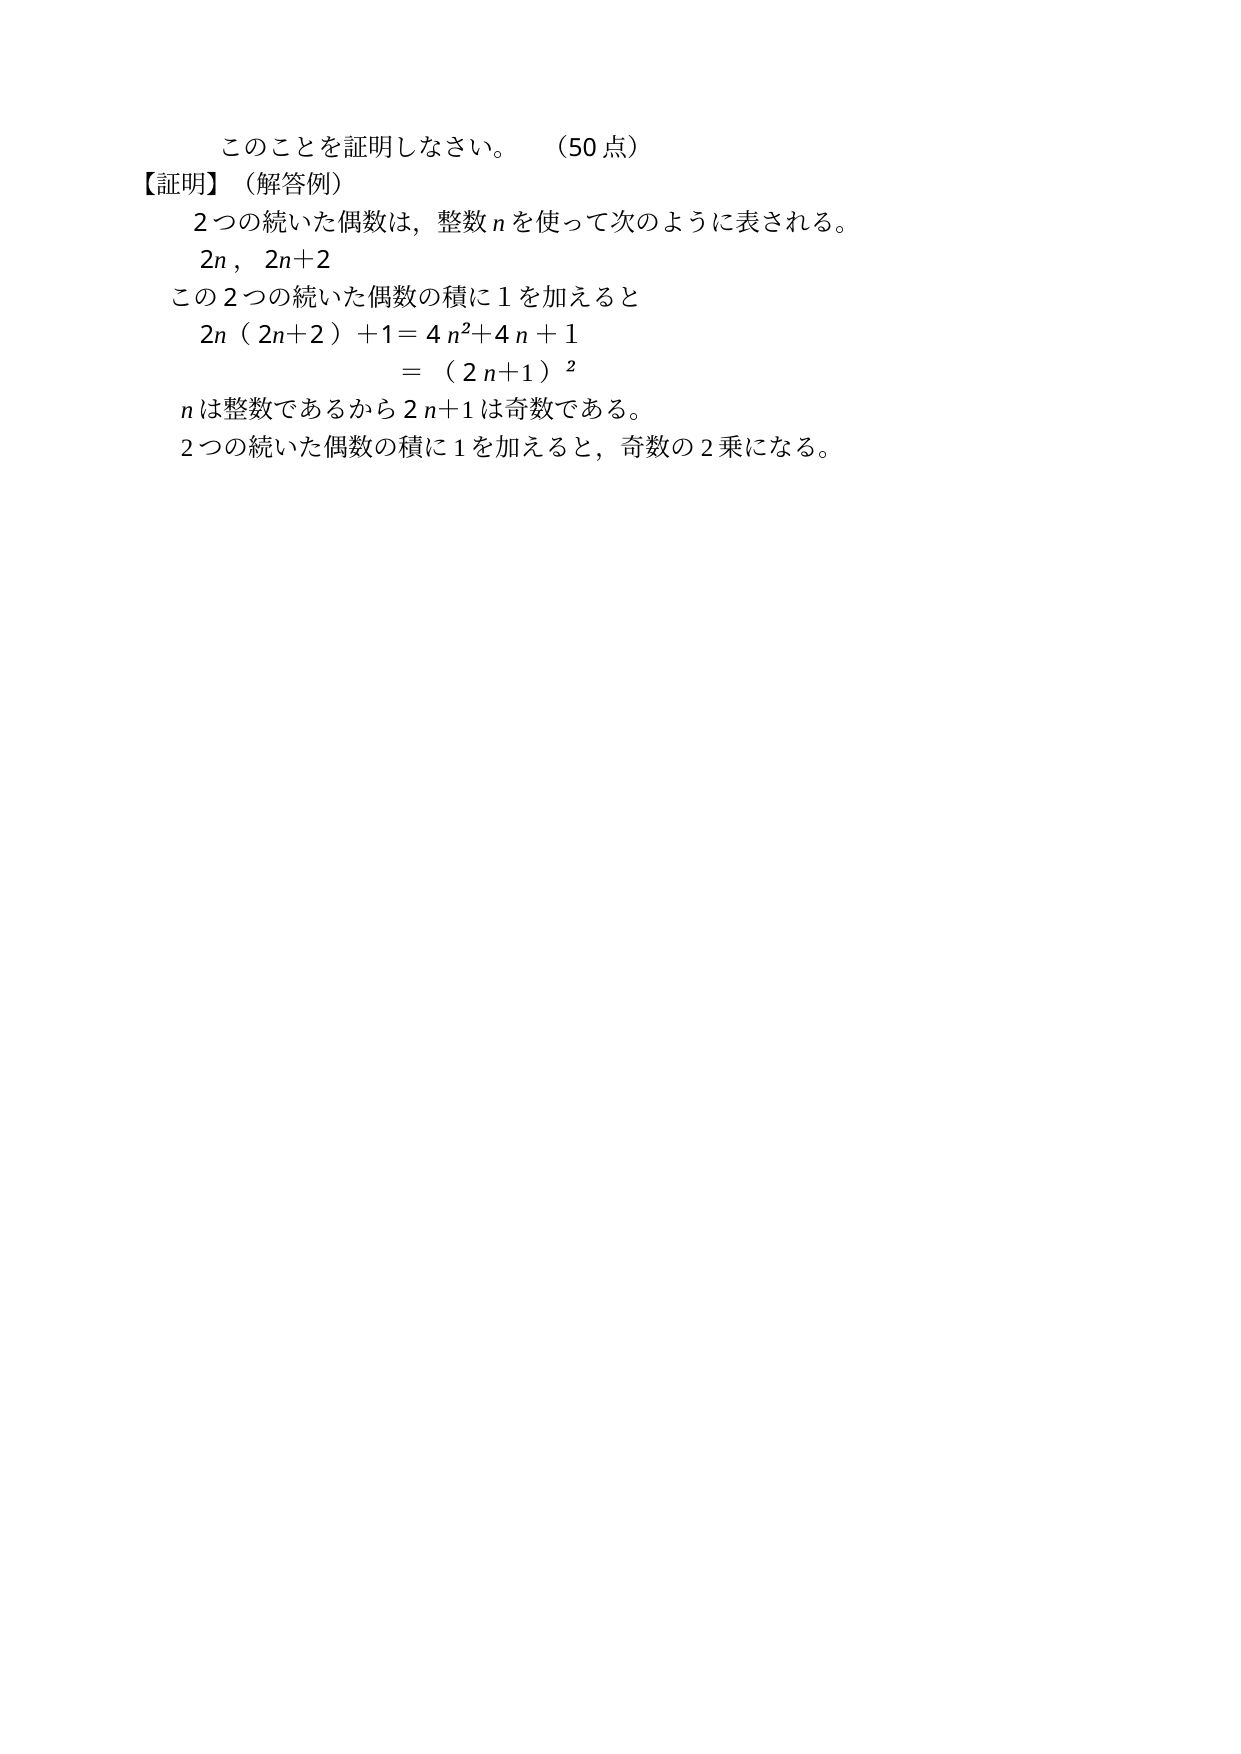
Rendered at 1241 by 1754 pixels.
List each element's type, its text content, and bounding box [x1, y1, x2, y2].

text 2つの続いた偶数の積に1を加えると，奇数の2乗になる。 [118, 427, 1122, 464]
text このことを証明しなさい。 （50点） [118, 127, 1122, 164]
text 【証明】（解答例） [118, 164, 1122, 202]
text ＝ （ 2 n＋1 ）² [118, 352, 1122, 389]
text 2n（ 2n＋2 ）＋1＝ 4 n²＋4 n ＋１ [118, 314, 1122, 352]
text 2つの続いた偶数は，整数nを使って次のように表される。 [118, 202, 1122, 239]
text この2つの続いた偶数の積に１を加えると [118, 277, 1122, 314]
text 2n ， 2n＋2 [118, 239, 1122, 277]
text nは整数であるから2 n＋1は奇数である。 [118, 389, 1122, 427]
